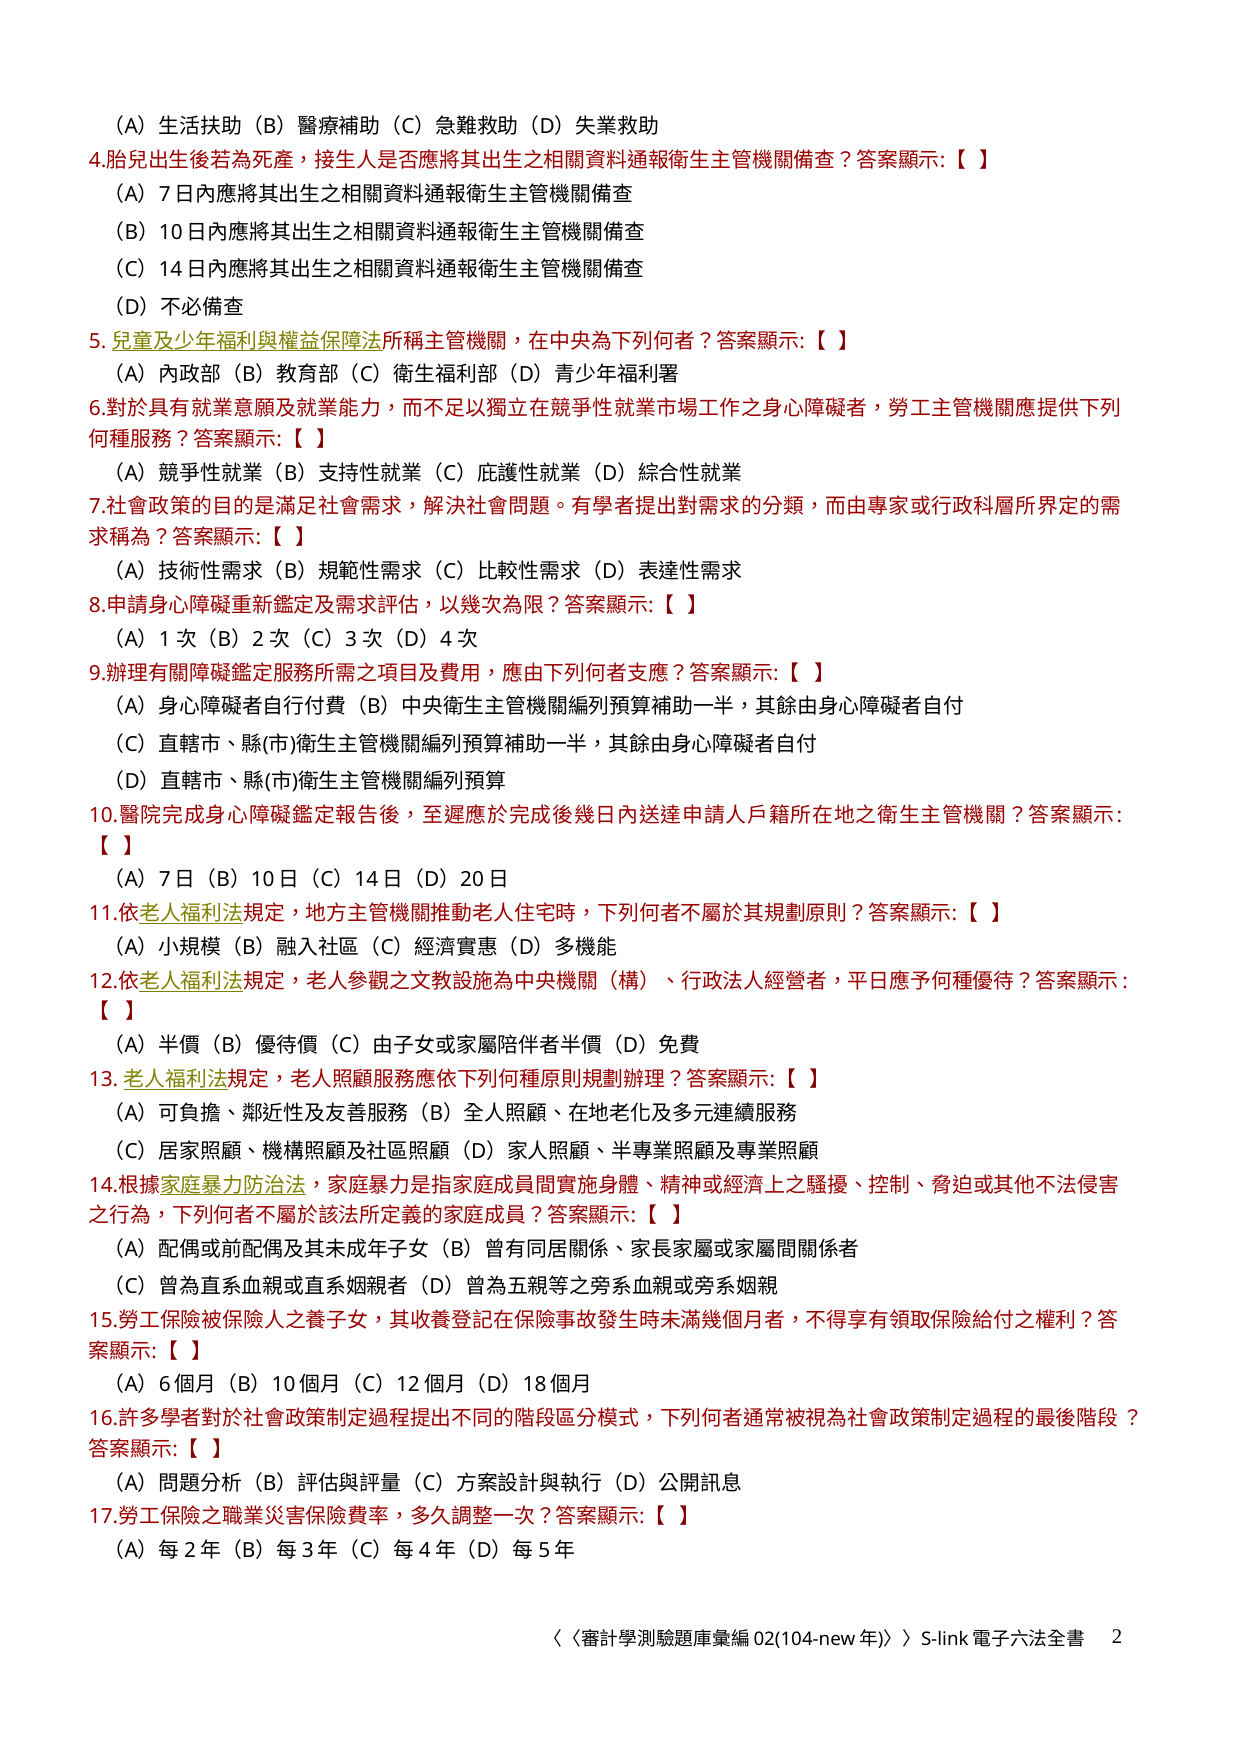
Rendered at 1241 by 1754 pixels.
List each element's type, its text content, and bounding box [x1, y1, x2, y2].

text （A）生活扶助（B）醫療補助（C）急難救助（D）失業救助 [103, 106, 1122, 143]
text （A）競爭性就業（B）支持性就業（C）庇護性就業（D）綜合性就業 [103, 452, 1122, 490]
subtitle 16.許多學者對於社會政策制定過程提出不同的階段區分模式，下列何者通常被視為社會政策制定過程的最後階段？答案顯示:【B】 [89, 1402, 1122, 1462]
text （A）7日內應將其出生之相關資料通報衛生主管機關備查 [103, 174, 1122, 211]
subtitle 5. 兒童及少年福利與權益保障法所稱主管機關，在中央為下列何者？答案顯示:【C】 [89, 324, 1122, 354]
text （A）內政部（B）教育部（C）衛生福利部（D）青少年福利署 [103, 354, 1122, 392]
text （B）10日內應將其出生之相關資料通報衛生主管機關備查 [103, 211, 1122, 249]
text （A）每 2年（B）每 3年（C）每 4年（D）每 5年 [103, 1530, 1122, 1568]
subtitle 15.勞工保險被保險人之養子女，其收養登記在保險事故發生時未滿幾個月者，不得享有領取保險給付之權利？答案顯示:【A】 [89, 1303, 1122, 1364]
text （D）不必備查 [103, 286, 1122, 324]
text （A）問題分析（B）評估與評量（C）方案設計與執行（D）公開訊息 [103, 1462, 1122, 1500]
text （A）6個月（B）10個月（C）12個月（D）18個月 [103, 1364, 1122, 1402]
text （A）身心障礙者自行付費（B）中央衛生主管機關編列預算補助一半，其餘由身心障礙者自付 [103, 686, 1122, 723]
text （A）1 次（B）2 次（C）3 次（D）4 次 [103, 618, 1122, 656]
subtitle 11.依老人福利法規定，地方主管機關推動老人住宅時，下列何者不屬於其規劃原則？答案顯示:【C】 [89, 897, 1122, 927]
subtitle 9.辦理有關障礙鑑定服務所需之項目及費用，應由下列何者支應？答案顯示:【D】 [89, 656, 1122, 686]
text （A）半價（B）優待價（C）由子女或家屬陪伴者半價（D）免費 [103, 1025, 1122, 1063]
subtitle 14.根據家庭暴力防治法，家庭暴力是指家庭成員間實施身體、精神或經濟上之騷擾、控制、脅迫或其他不法侵害之行為，下列何者不屬於該法所定義的家庭成員？答案顯示:【D】 [89, 1168, 1122, 1228]
subtitle 8.申請身心障礙重新鑑定及需求評估，以幾次為限？答案顯示:【A】 [89, 588, 1122, 618]
subtitle 7.社會政策的目的是滿足社會需求，解決社會問題。有學者提出對需求的分類，而由專家或行政科層所界定的需求稱為？答案顯示:【B】 [89, 490, 1122, 550]
subtitle 4.胎兒出生後若為死產，接生人是否應將其出生之相關資料通報衛生主管機關備查？答案顯示:【A】 [89, 143, 1122, 174]
subtitle 17.勞工保險之職業災害保險費率，多久調整一次？答案顯示:【B】 [89, 1500, 1122, 1530]
text （C）14日內應將其出生之相關資料通報衛生主管機關備查 [103, 249, 1122, 286]
subtitle 12.依老人福利法規定，老人參觀之文教設施為中央機關（構）、行政法人經營者，平日應予何種優待？答案顯示:【D】 [89, 964, 1122, 1025]
text （A）可負擔、鄰近性及友善服務（B）全人照顧、在地老化及多元連續服務 [103, 1093, 1122, 1130]
subtitle 6.對於具有就業意願及就業能力，而不足以獨立在競爭性就業市場工作之身心障礙者，勞工主管機關應提供下列何種服務？答案顯示:【B】 [89, 392, 1122, 452]
text （A）小規模（B）融入社區（C）經濟實惠（D）多機能 [103, 927, 1122, 964]
text （C）居家照顧、機構照顧及社區照顧（D）家人照顧、半專業照顧及專業照顧 [103, 1130, 1122, 1168]
text （A）技術性需求（B）規範性需求（C）比較性需求（D）表達性需求 [103, 550, 1122, 588]
text （A）7日（B）10日（C）14日（D）20日 [103, 859, 1122, 897]
text （D）直轄市、縣(市)衛生主管機關編列預算 [103, 761, 1122, 798]
text （C）曾為直系血親或直系姻親者（D）曾為五親等之旁系血親或旁系姻親 [103, 1266, 1122, 1303]
text （A）配偶或前配偶及其未成年子女（B）曾有同居關係、家長家屬或家屬間關係者 [103, 1228, 1122, 1266]
subtitle 10.醫院完成身心障礙鑑定報告後，至遲應於完成後幾日內送達申請人戶籍所在地之衛生主管機關？答案顯示:【B】 [89, 798, 1122, 859]
text （C）直轄市、縣(市)衛生主管機關編列預算補助一半，其餘由身心障礙者自付 [103, 723, 1122, 761]
subtitle 13. 老人福利法規定，老人照顧服務應依下列何種原則規劃辦理？答案顯示:【B】 [89, 1063, 1122, 1093]
